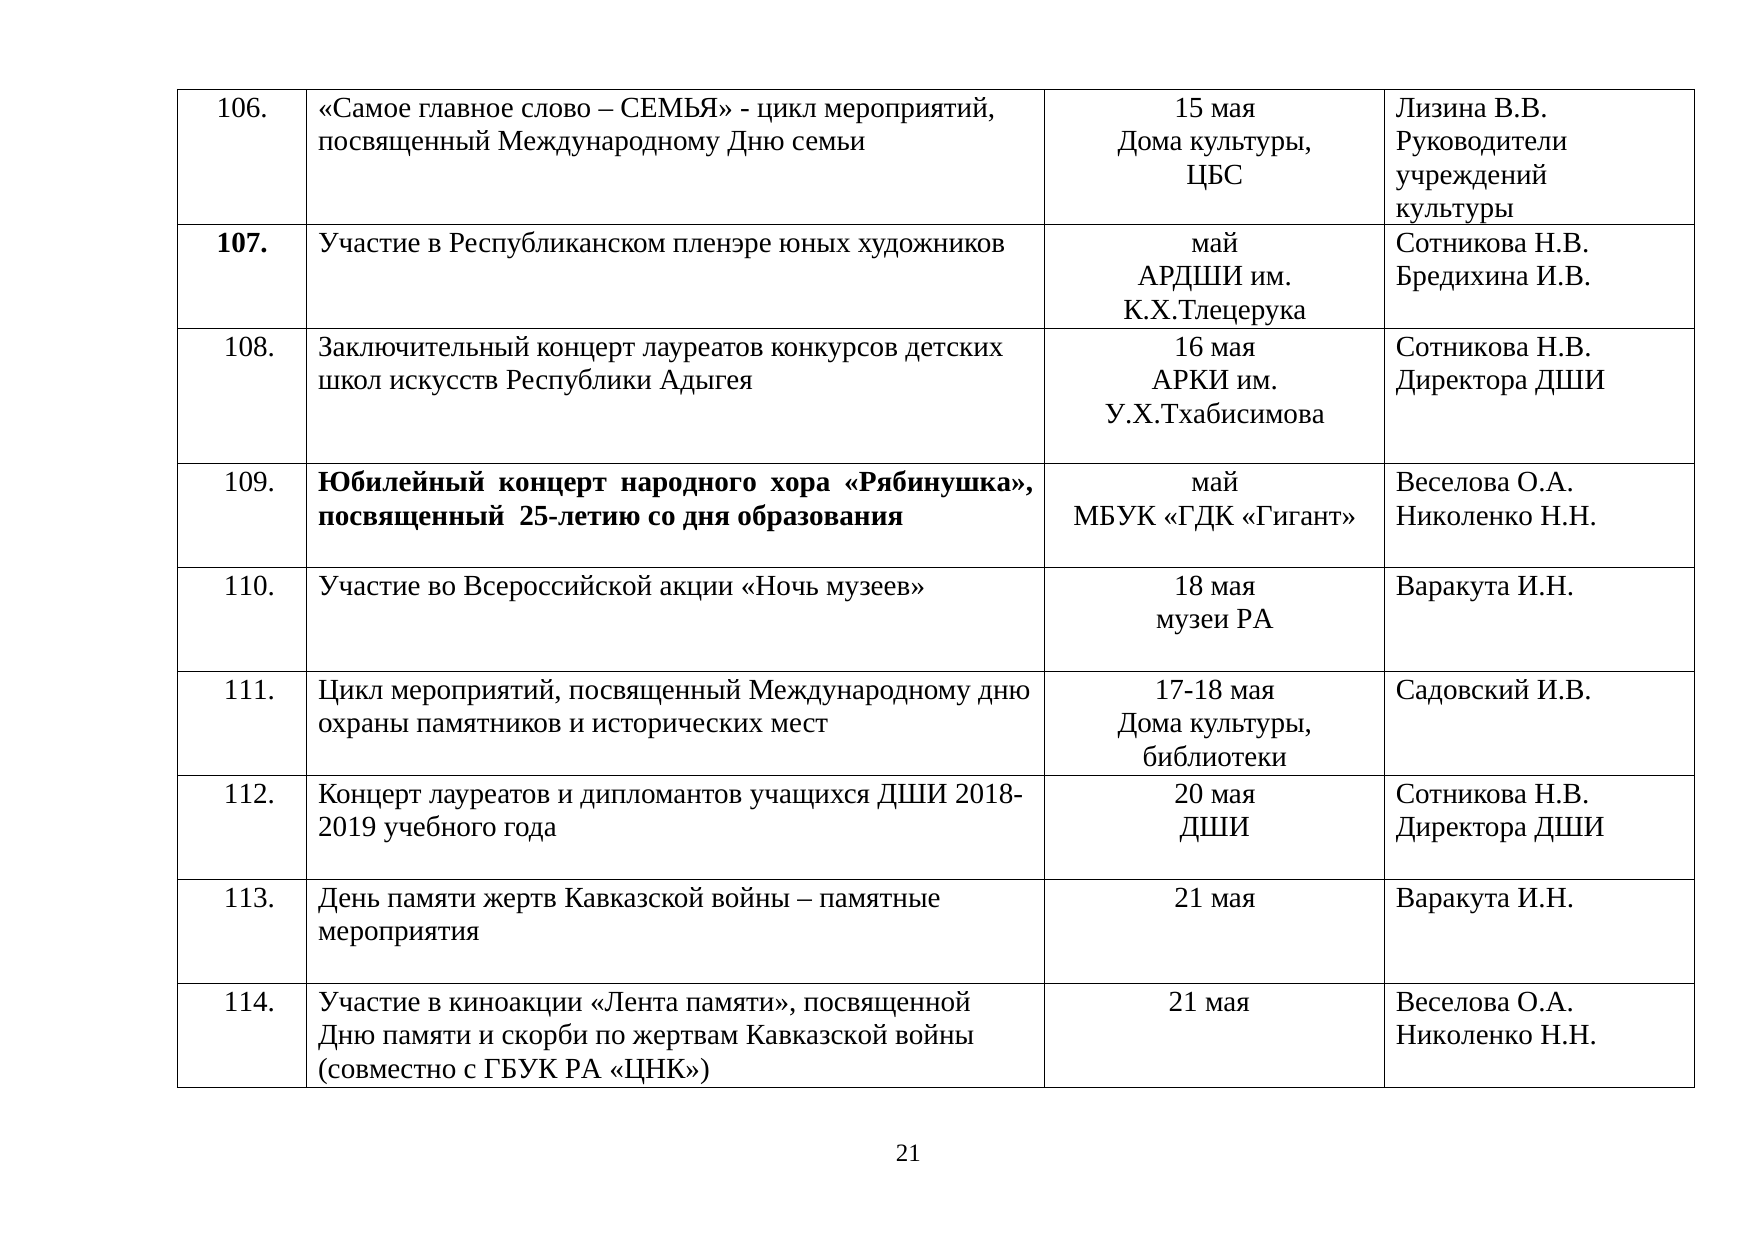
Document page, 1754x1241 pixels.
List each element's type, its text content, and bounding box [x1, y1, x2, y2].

table_cell 20 мая ДШИ [1045, 776, 1384, 879]
table_cell 16 мая АРКИ им. У.Х.Тхабисимова [1045, 329, 1384, 463]
table_cell 21 мая [1045, 984, 1384, 1087]
table_cell Веселова О.А. Николенко Н.Н. [1385, 464, 1694, 567]
table_cell Садовский И.В. [1385, 672, 1694, 775]
table_cell Цикл мероприятий, посвященный Международному дню охраны памятников и исторических мест [307, 672, 1044, 775]
table_cell 113. [178, 880, 306, 983]
table_cell Участие в киноакции «Лента памяти», посвященной Дню памяти и скорби по жертвам Кавказской войны (совместно с ГБУК РА «ЦНК») [307, 984, 1044, 1087]
table_cell Варакута И.Н. [1385, 880, 1694, 983]
table_cell Варакута И.Н. [1385, 568, 1694, 671]
table_cell Сотникова Н.В. Бредихина И.В. [1385, 225, 1694, 328]
table_cell 106. [178, 90, 306, 224]
table_cell Сотникова Н.В. Директора ДШИ [1385, 329, 1694, 463]
table_cell Заключительный концерт лауреатов конкурсов детских школ искусств Республики Адыгея [307, 329, 1044, 463]
table_cell Сотникова Н.В. Директора ДШИ [1385, 776, 1694, 879]
table_cell 18 мая музеи РА [1045, 568, 1384, 671]
table_cell 15 мая Дома культуры, ЦБС [1045, 90, 1384, 224]
table_cell 111. [178, 672, 306, 775]
table_cell 109. [178, 464, 306, 567]
table_cell 21 мая [1045, 880, 1384, 983]
table_cell Лизина В.В. Руководители учреждений культуры [1385, 90, 1694, 224]
table_cell май АРДШИ им. К.Х.Тлецерука [1045, 225, 1384, 328]
table_cell 107. [178, 225, 306, 328]
table_cell 108. [178, 329, 306, 463]
table_cell 114. [178, 984, 306, 1087]
table_cell 112. [178, 776, 306, 879]
table_cell Участие в Республиканском пленэре юных художников [307, 225, 1044, 328]
table_cell День памяти жертв Кавказской войны – памятные мероприятия [307, 880, 1044, 983]
table_cell «Самое главное слово – СЕМЬЯ» - цикл мероприятий, посвященный Международному Дню семьи [307, 90, 1044, 224]
table_cell Веселова О.А. Николенко Н.Н. [1385, 984, 1694, 1087]
table_cell 110. [178, 568, 306, 671]
table_cell Концерт лауреатов и дипломантов учащихся ДШИ 2018-2019 учебного года [307, 776, 1044, 879]
table_cell Юбилейный концерт народного хора «Рябинушка», посвященный 25-летию со дня образования [307, 464, 1044, 567]
table_cell 17-18 мая Дома культуры, библиотеки [1045, 672, 1384, 775]
table_cell Участие во Всероссийской акции «Ночь музеев» [307, 568, 1044, 671]
table_cell май МБУК «ГДК «Гигант» [1045, 464, 1384, 567]
